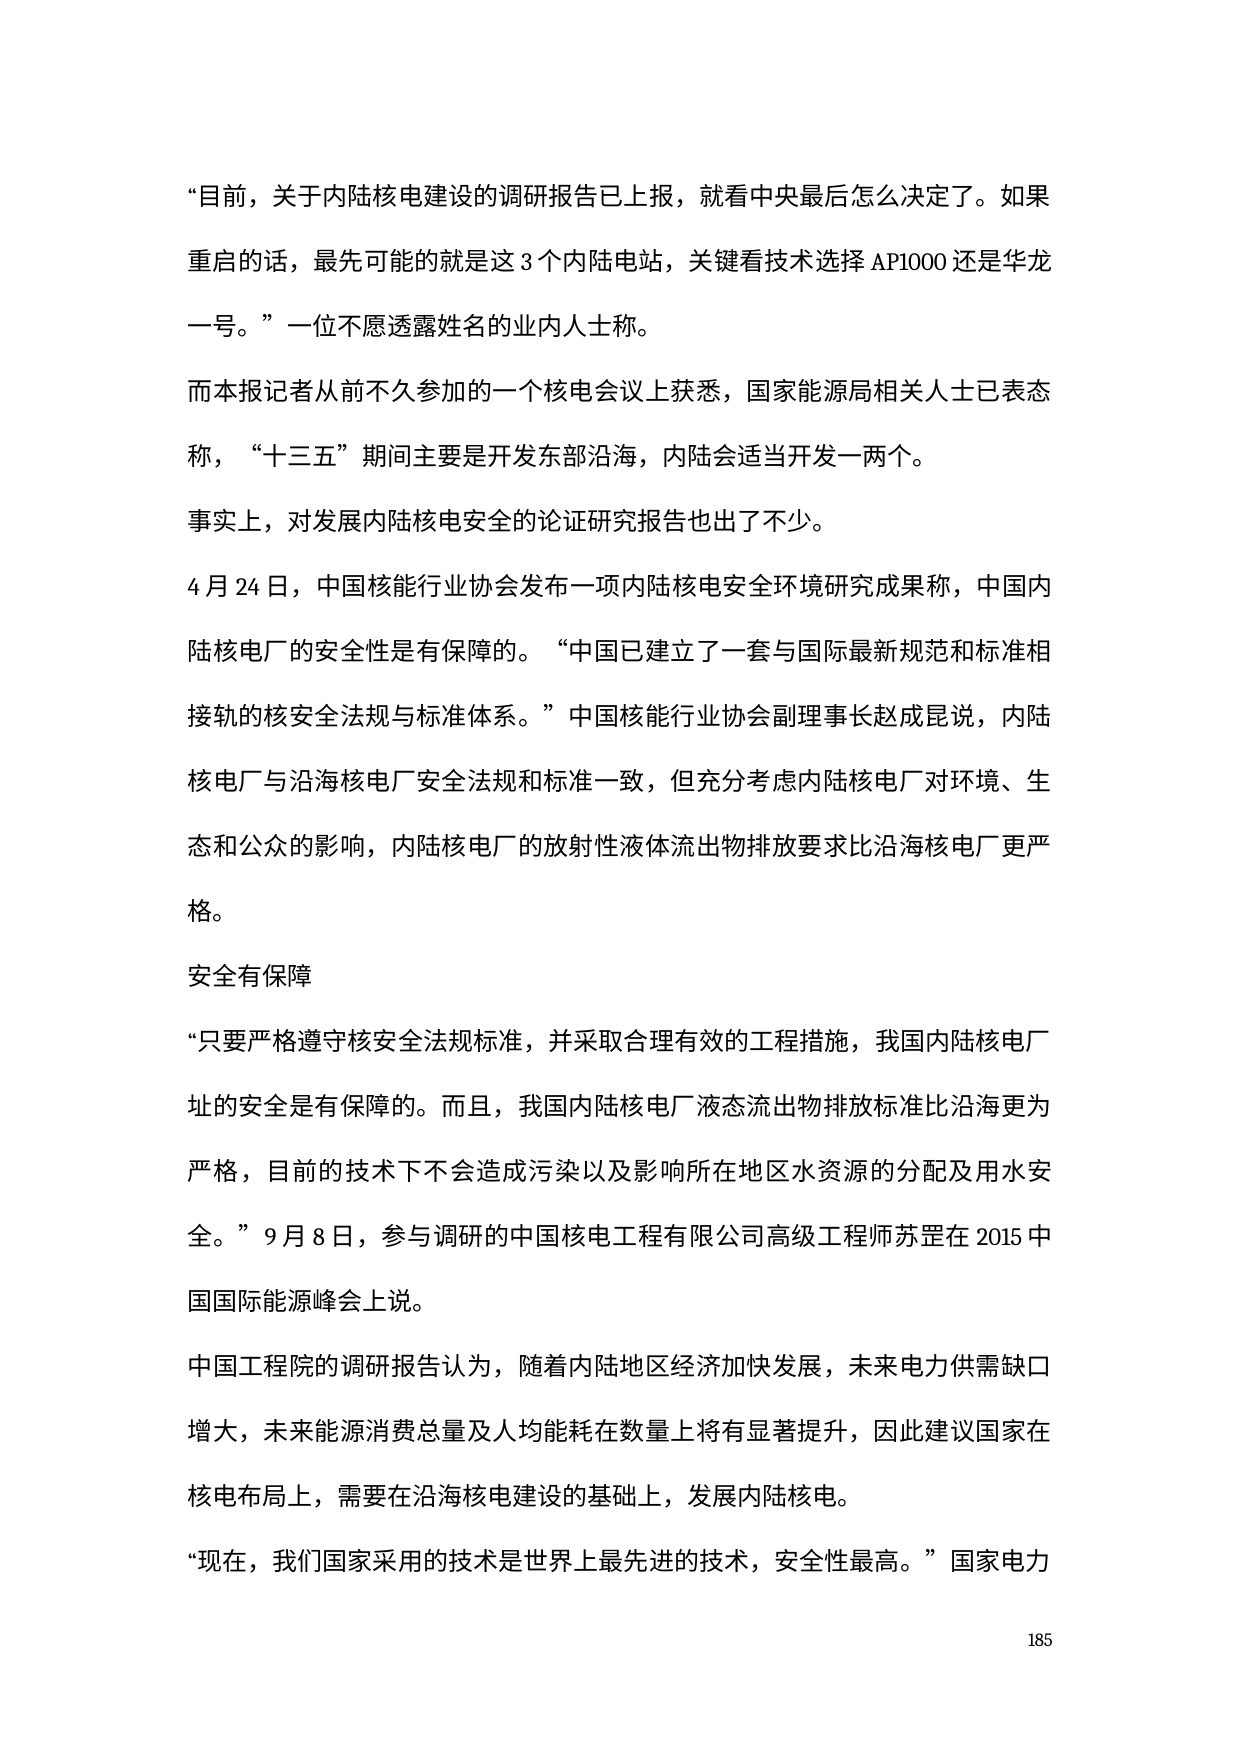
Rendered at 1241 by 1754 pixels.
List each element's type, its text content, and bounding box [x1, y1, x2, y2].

text 事实上，对发展内陆核电安全的论证研究报告也出了不少。 [187, 487, 1053, 552]
text 安全有保障 [187, 942, 1053, 1007]
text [187, 1527, 1053, 1592]
text 4月24日，中国核能行业协会发布一项内陆核电安全环境研究成果称，中国内陆核电厂的安全性是有保障的。“中国已建立了一套与国际最新规范和标准相接轨的核安全法规与标准体系。”中国核能行业协会副理事长赵成昆说，内陆核电厂与沿海核电厂安全法规和标准一致，但充分考虑内陆核电厂对环境、生态和公众的影响，内陆核电厂的放射性液体流出物排放要求比沿海核电厂更严格。 [187, 552, 1053, 942]
text “目前，关于内陆核电建设的调研报告已上报，就看中央最后怎么决定了。如果重启的话，最先可能的就是这3个内陆电站，关键看技术选择AP1000还是华龙一号。”一位不愿透露姓名的业内人士称。 [187, 162, 1053, 357]
text 中国工程院的调研报告认为，随着内陆地区经济加快发展，未来电力供需缺口增大，未来能源消费总量及人均能耗在数量上将有显著提升，因此建议国家在核电布局上，需要在沿海核电建设的基础上，发展内陆核电。 [187, 1332, 1053, 1527]
text “只要严格遵守核安全法规标准，并采取合理有效的工程措施，我国内陆核电厂址的安全是有保障的。而且，我国内陆核电厂液态流出物排放标准比沿海更为严格，目前的技术下不会造成污染以及影响所在地区水资源的分配及用水安全。”9月8日，参与调研的中国核电工程有限公司高级工程师苏罡在2015中国国际能源峰会上说。 [187, 1007, 1053, 1332]
text 而本报记者从前不久参加的一个核电会议上获悉，国家能源局相关人士已表态称，“十三五”期间主要是开发东部沿海，内陆会适当开发一两个。 [187, 357, 1053, 487]
